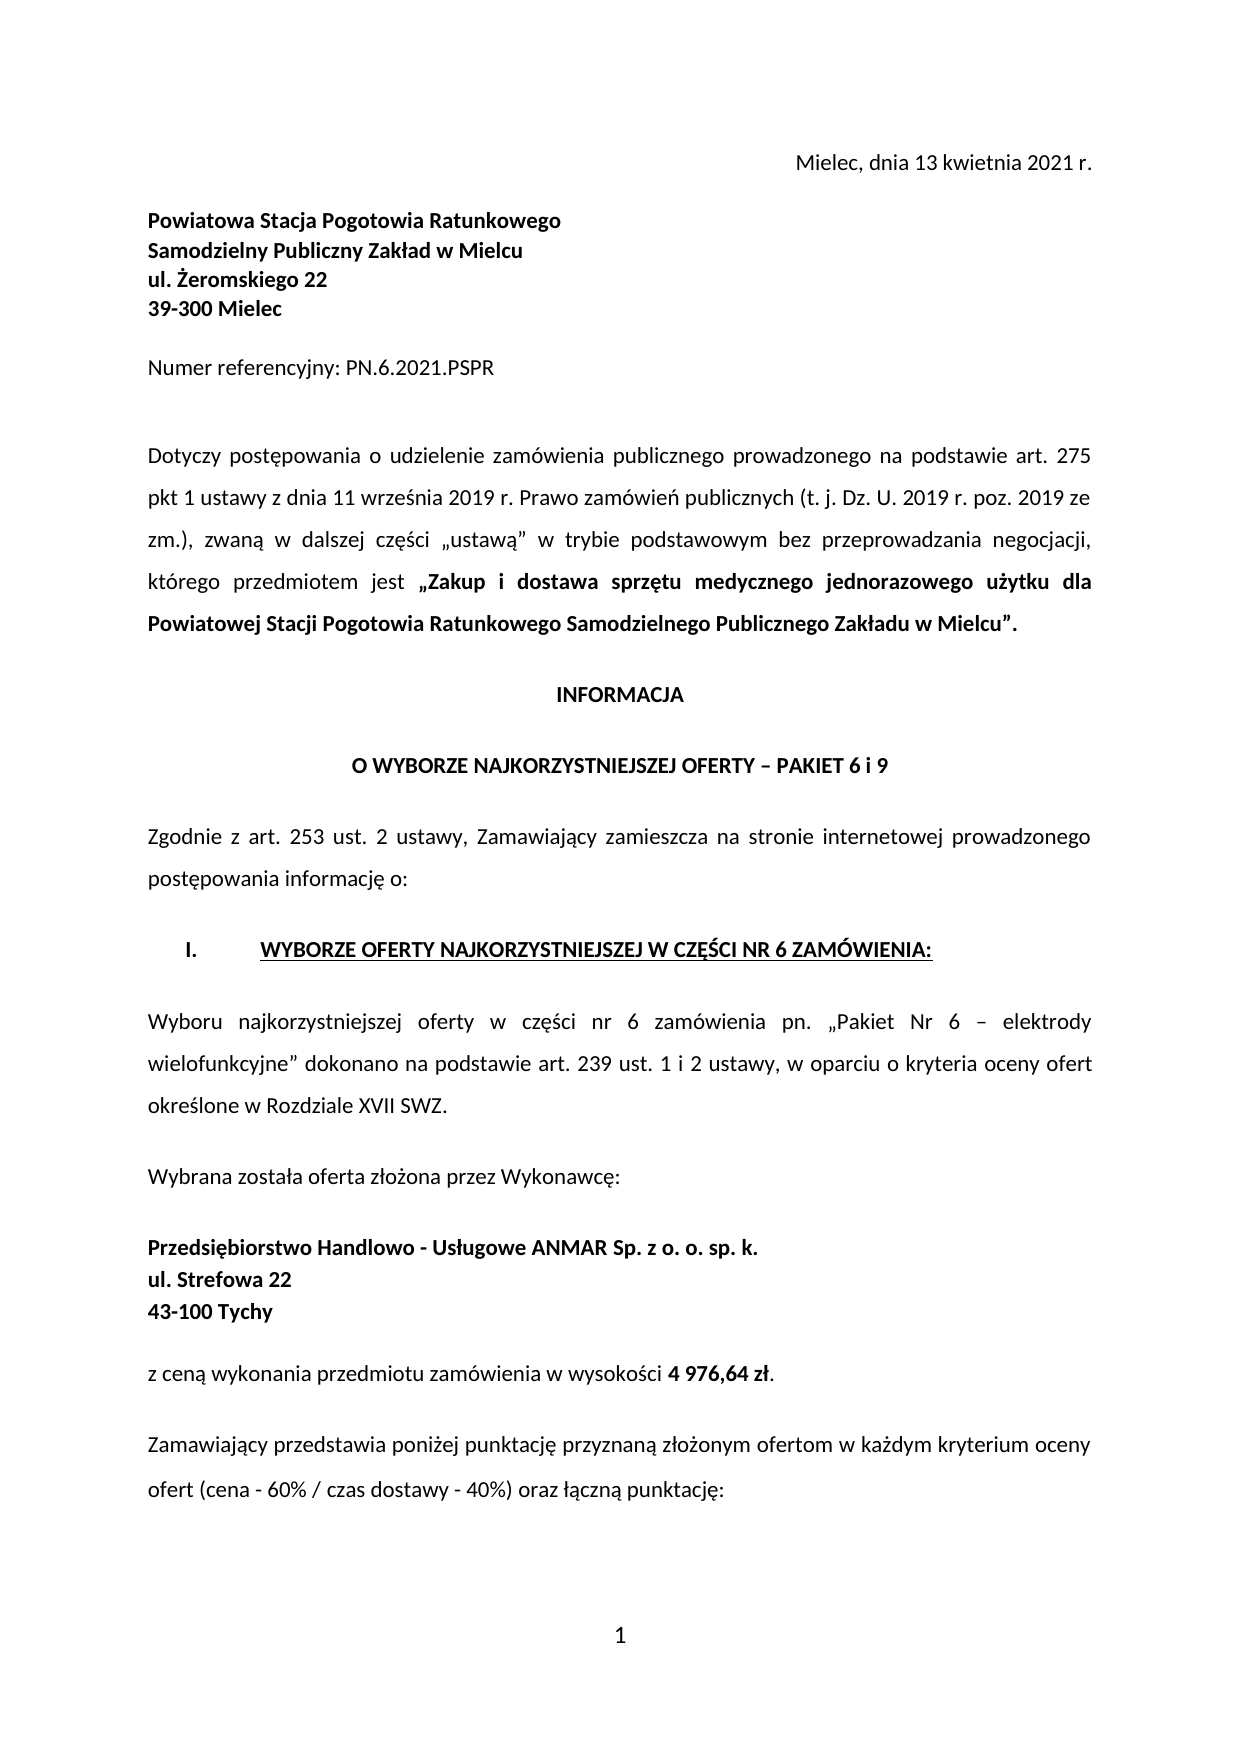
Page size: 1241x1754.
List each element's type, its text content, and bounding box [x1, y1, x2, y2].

text Powiatowa Stacja Pogotowia Ratunkowego [148, 206, 1093, 234]
text INFORMACJA [148, 680, 1093, 708]
text ul. Żeromskiego 22 [148, 265, 1093, 293]
text Dotyczy postępowania o udzielenie zamówienia publicznego prowadzonego na podstawie art. 275 pkt 1 ustawy z dnia 11 września 2019 r. Prawo zamówień publicznych (t. j. Dz. U. 2019 r. poz. 2019 ze zm.), zwaną w dalszej części „ustawą” w trybie podstawowym bez przeprowadzania negocjacji, którego przedmiotem jest „Zakup i dostawa sprzętu medycznego jednorazowego użytku dla Powiatowej Stacji Pogotowia Ratunkowego Samodzielnego Publicznego Zakładu w Mielcu”. [148, 441, 1093, 637]
text 39-300 Mielec [148, 294, 1093, 322]
text Mielec, dnia 13 kwietnia 2021 r. [148, 148, 1093, 176]
text Wyboru najkorzystniejszej oferty w części nr 6 zamówienia pn. „Pakiet Nr 6 – elektrody wielofunkcyjne” dokonano na podstawie art. 239 ust. 1 i 2 ustawy, w oparciu o kryteria oceny ofert określone w Rozdziale XVII SWZ. [148, 1007, 1093, 1119]
text ul. Strefowa 22 [148, 1265, 1093, 1293]
text Zgodnie z art. 253 ust. 2 ustawy, Zamawiający zamieszcza na stronie internetowej prowadzonego postępowania informację o: [148, 822, 1093, 892]
text O WYBORZE NAJKORZYSTNIEJSZEJ OFERTY – PAKIET 6 i 9 [148, 751, 1093, 779]
text Zamawiający przedstawia poniżej punktację przyznaną złożonym ofertom w każdym kryterium oceny ofert (cena - 60% / czas dostawy - 40%) oraz łączną punktację: [148, 1430, 1093, 1504]
text 43-100 Tychy [148, 1297, 1093, 1325]
text Samodzielny Publiczny Zakład w Mielcu [148, 236, 1093, 264]
text Wybrana została oferta złożona przez Wykonawcę: [148, 1162, 1093, 1190]
text z ceną wykonania przedmiotu zamówienia w wysokości 4 976,64 zł. [148, 1359, 1093, 1387]
text Przedsiębiorstwo Handlowo - Usługowe ANMAR Sp. z o. o. sp. k. [148, 1233, 1093, 1261]
list WYBORZE OFERTY NAJKORZYSTNIEJSZEJ W CZĘŚCI NR 6 ZAMÓWIENIA: [185, 936, 1093, 964]
text Numer referencyjny: PN.6.2021.PSPR [148, 353, 1093, 381]
